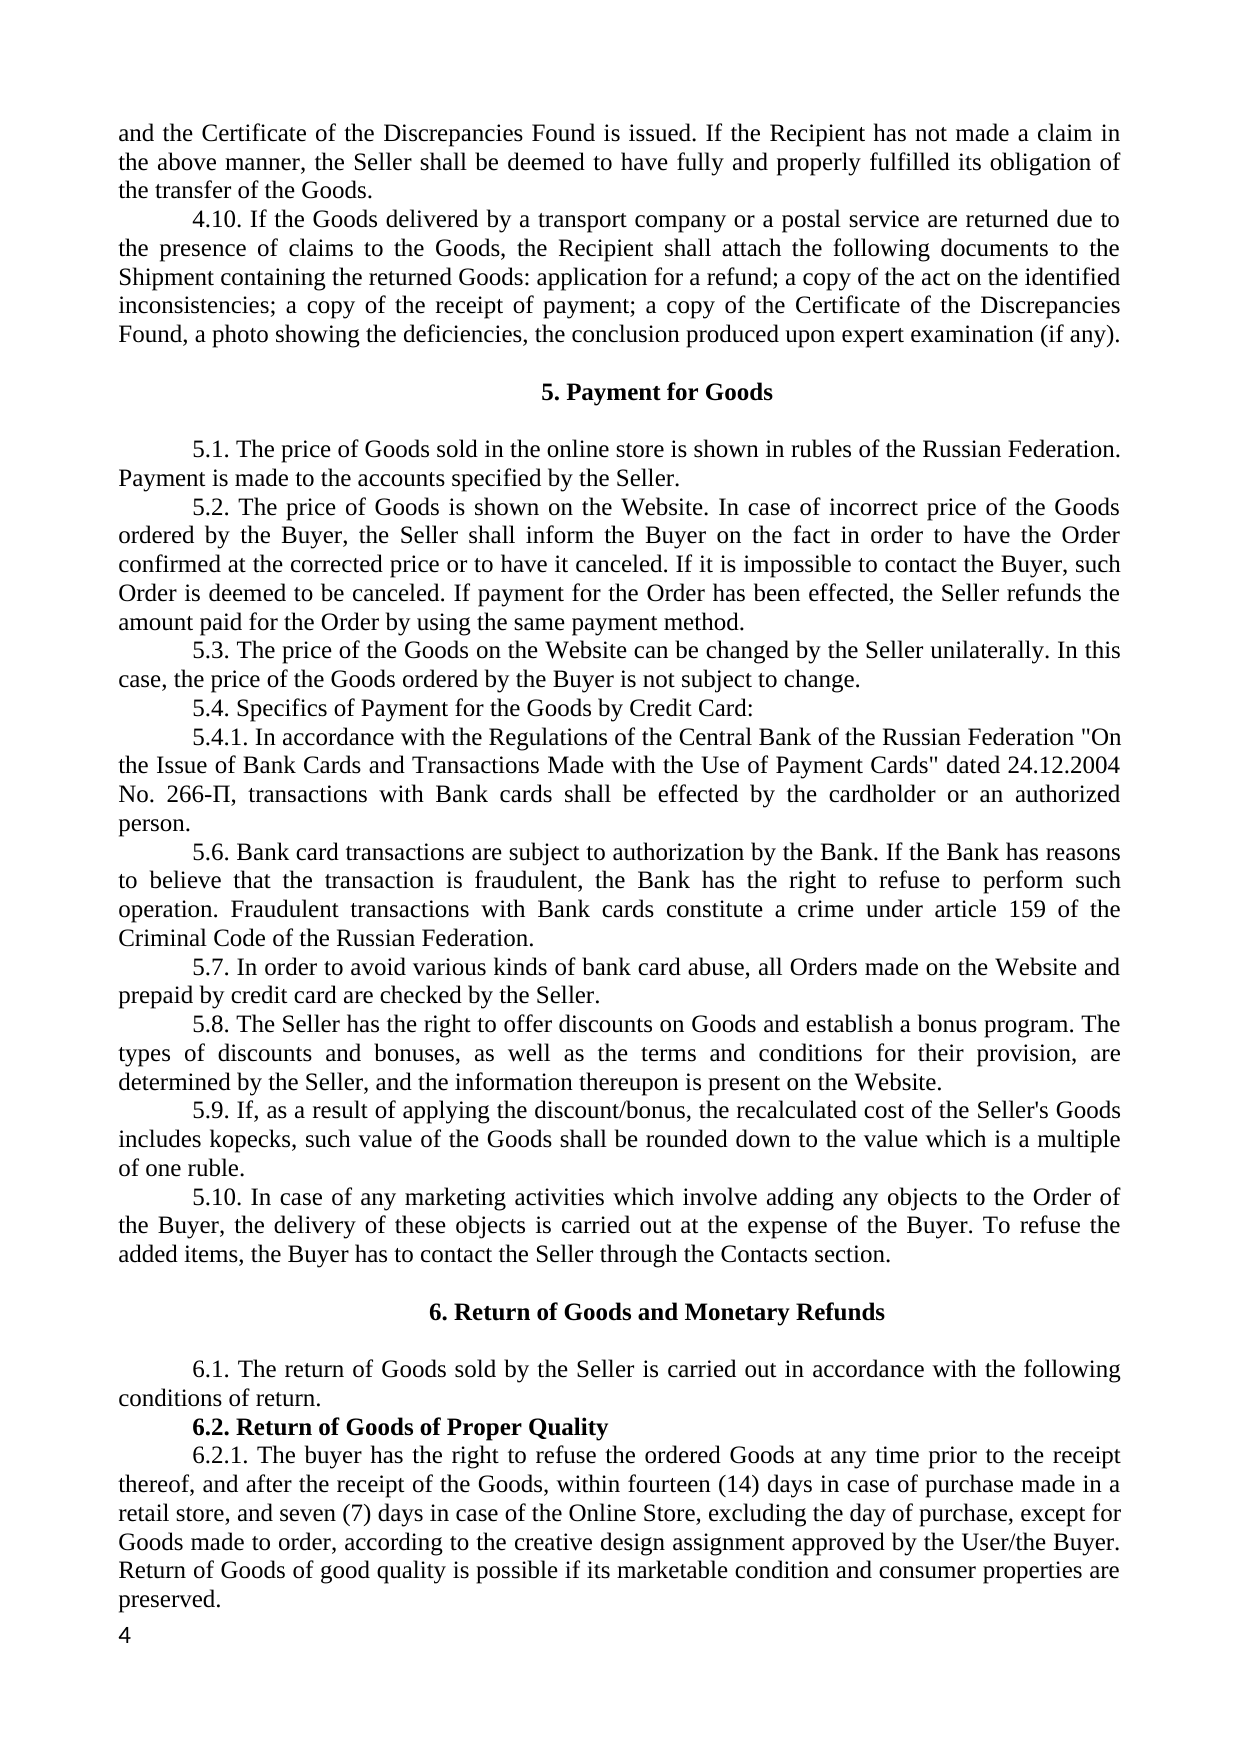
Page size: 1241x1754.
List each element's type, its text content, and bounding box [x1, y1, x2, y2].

text 5.1. The price of Goods sold in the online store is shown in rubles of the Russian Federation. Payment is made to the accounts specified by the Seller. [118, 434, 1122, 492]
text 5.3. The price of the Goods on the Website can be changed by the Seller unilaterally. In this case, the price of the Goods ordered by the Buyer is not subject to change. [118, 636, 1122, 693]
text 5.2. The price of Goods is shown on the Website. In case of incorrect price of the Goods ordered by the Buyer, the Seller shall inform the Buyer on the fact in order to have the Order confirmed at the corrected price or to have it canceled. If it is impossible to contact the Buyer, such Order is deemed to be canceled. If payment for the Order has been effected, the Seller refunds the amount paid for the Order by using the same payment method. [118, 492, 1122, 636]
text 5.7. In order to avoid various kinds of bank card abuse, all Orders made on the Website and prepaid by credit card are checked by the Seller. [118, 952, 1122, 1009]
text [118, 118, 1122, 204]
text 6.2.1. The buyer has the right to refuse the ordered Goods at any time prior to the receipt thereof, and after the receipt of the Goods, within fourteen (14) days in case of purchase made in a retail store, and seven (7) days in case of the Online Store, excluding the day of purchase, except for Goods made to order, according to the creative design assignment approved by the User/the Buyer. Return of Goods of good quality is possible if its marketable condition and consumer properties are preserved. [118, 1441, 1122, 1613]
text 5. Payment for Goods [118, 377, 1122, 406]
text 6. Return of Goods and Monetary Refunds [118, 1297, 1122, 1326]
text 5.4.1. In accordance with the Regulations of the Central Bank of the Russian Federation "On the Issue of Bank Cards and Transactions Made with the Use of Payment Cards" dated 24.12.2004 No. 266-П, transactions with Bank cards shall be effected by the cardholder or an authorized person. [118, 722, 1122, 837]
text 5.4. Specifics of Payment for the Goods by Credit Card: [118, 693, 1122, 722]
text 5.9. If, as a result of applying the discount/bonus, the recalculated cost of the Seller's Goods includes kopecks, such value of the Goods shall be rounded down to the value which is a multiple of one ruble. [118, 1096, 1122, 1182]
text 6.2. Return of Goods of Proper Quality [118, 1412, 1122, 1441]
text 5.10. In case of any marketing activities which involve adding any objects to the Order of the Buyer, the delivery of these objects is carried out at the expense of the Buyer. To refuse the added items, the Buyer has to contact the Seller through the Contacts section. [118, 1182, 1122, 1268]
text 5.8. The Seller has the right to offer discounts on Goods and establish a bonus program. The types of discounts and bonuses, as well as the terms and conditions for their provision, are determined by the Seller, and the information thereupon is present on the Website. [118, 1009, 1122, 1096]
text 6.1. The return of Goods sold by the Seller is carried out in accordance with the following conditions of return. [118, 1354, 1122, 1412]
text 4.10. If the Goods delivered by a transport company or a postal service are returned due to the presence of claims to the Goods, the Recipient shall attach the following documents to the Shipment containing the returned Goods: application for a refund; a copy of the act on the identified inconsistencies; a copy of the receipt of payment; a copy of the Certificate of the Discrepancies Found, a photo showing the deficiencies, the conclusion produced upon expert examination (if any). [118, 204, 1122, 348]
text 5.6. Bank card transactions are subject to authorization by the Bank. If the Bank has reasons to believe that the transaction is fraudulent, the Bank has the right to refuse to perform such operation. Fraudulent transactions with Bank cards constitute a crime under article 159 of the Criminal Code of the Russian Federation. [118, 837, 1122, 952]
